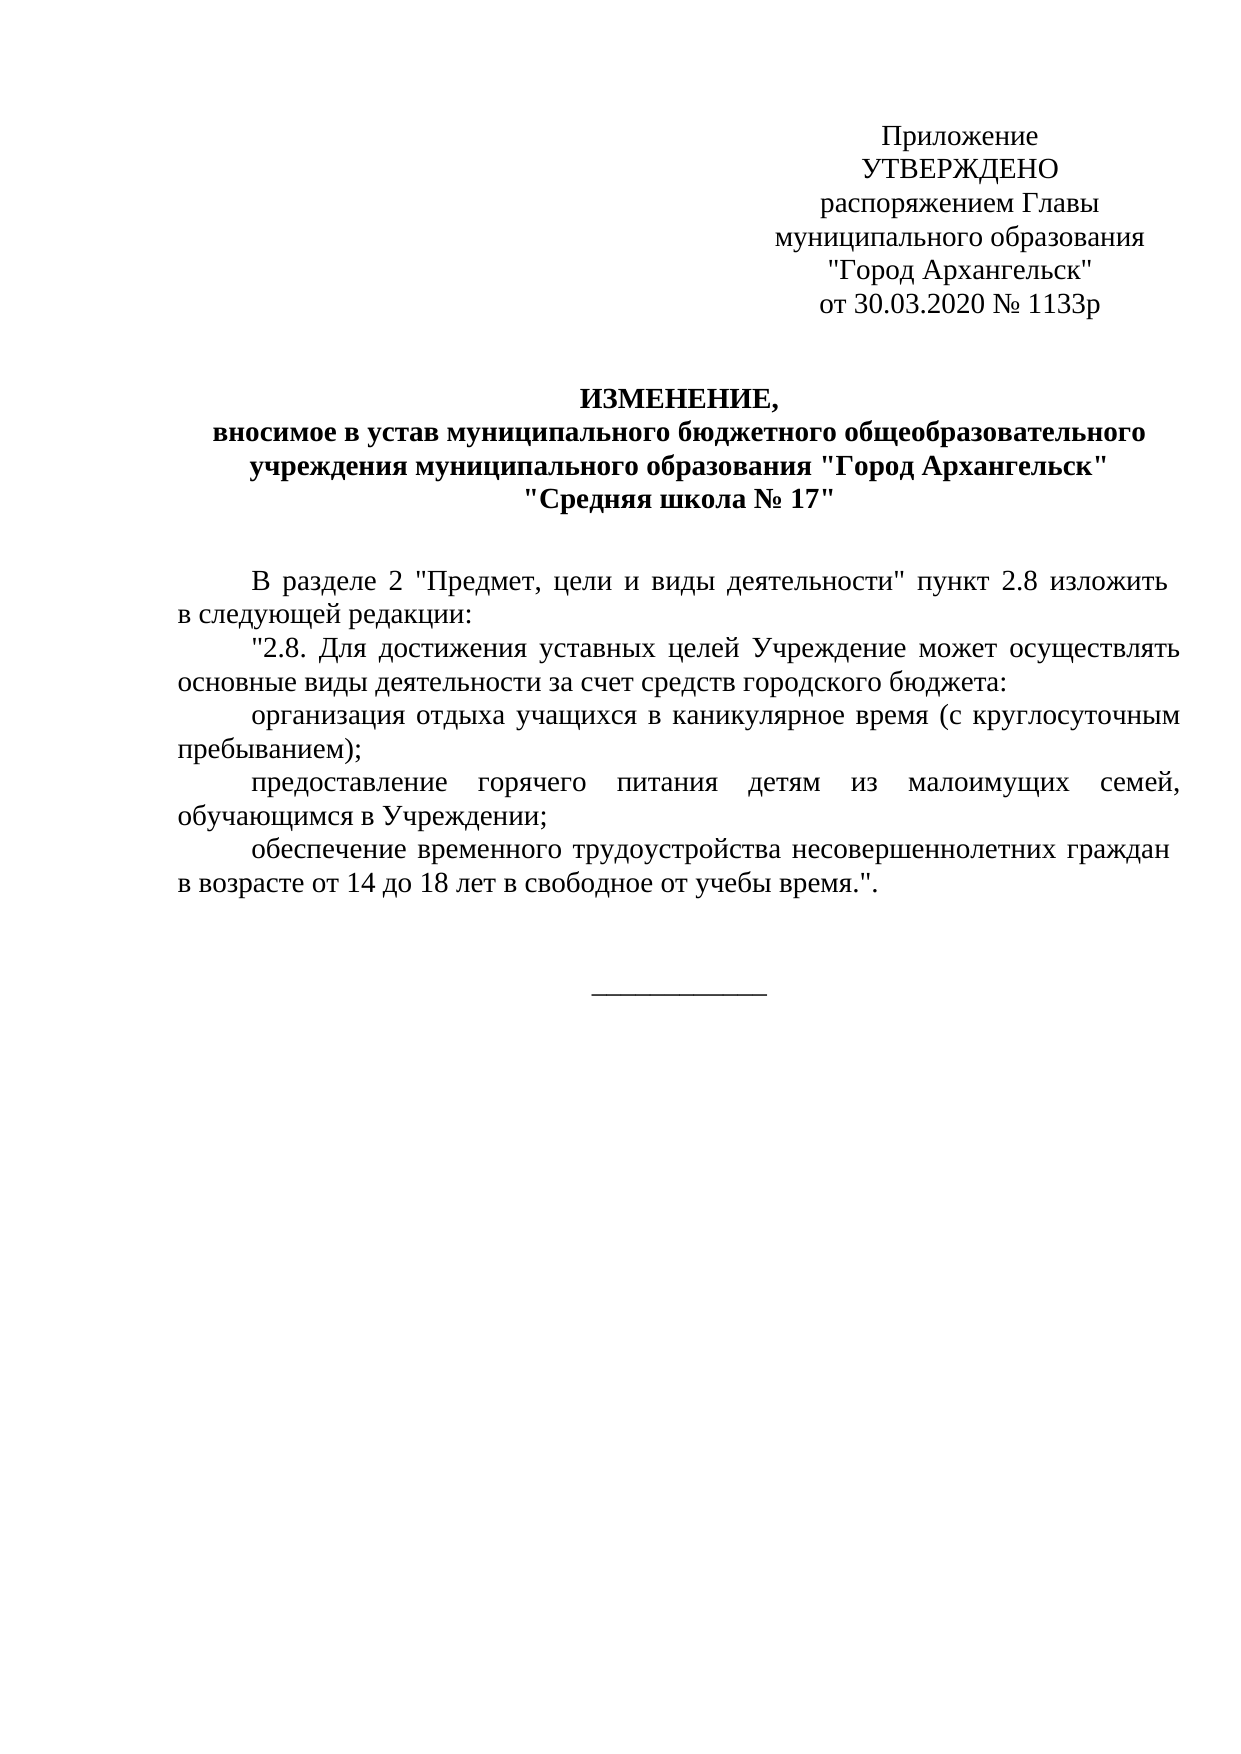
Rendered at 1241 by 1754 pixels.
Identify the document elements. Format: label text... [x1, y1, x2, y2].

text обеспечение временного трудоустройства несовершеннолетних граждан в возрасте от 14 до 18 лет в свободное от учебы время.". [177, 831, 1181, 898]
text Приложение [738, 118, 1181, 152]
text "Средняя школа № 17" [177, 482, 1181, 515]
text распоряжением Главы [738, 185, 1181, 219]
text ИЗМЕНЕНИЕ, [177, 381, 1181, 414]
text организация отдыха учащихся в каникулярное время (с круглосуточным пребыванием); [177, 697, 1181, 764]
text от 30.03.2020 № 1133р [738, 286, 1181, 319]
text В разделе 2 "Предмет, цели и виды деятельности" пункт 2.8 изложить в следующей редакции: [177, 563, 1181, 630]
text "Город Архангельск" [738, 252, 1181, 286]
text вносимое в устав муниципального бюджетного общеобразовательного учреждения муниципального образования "Город Архангельск" [177, 414, 1181, 482]
text ____________ [177, 966, 1181, 999]
text "2.8. Для достижения уставных целей Учреждение может осуществлять основные виды деятельности за счет средств городского бюджета: [177, 630, 1181, 697]
text муниципального образования [738, 219, 1181, 252]
text предоставление горячего питания детям из малоимущих семей, обучающимся в Учреждении; [177, 764, 1181, 831]
text УТВЕРЖДЕНО [738, 152, 1181, 185]
